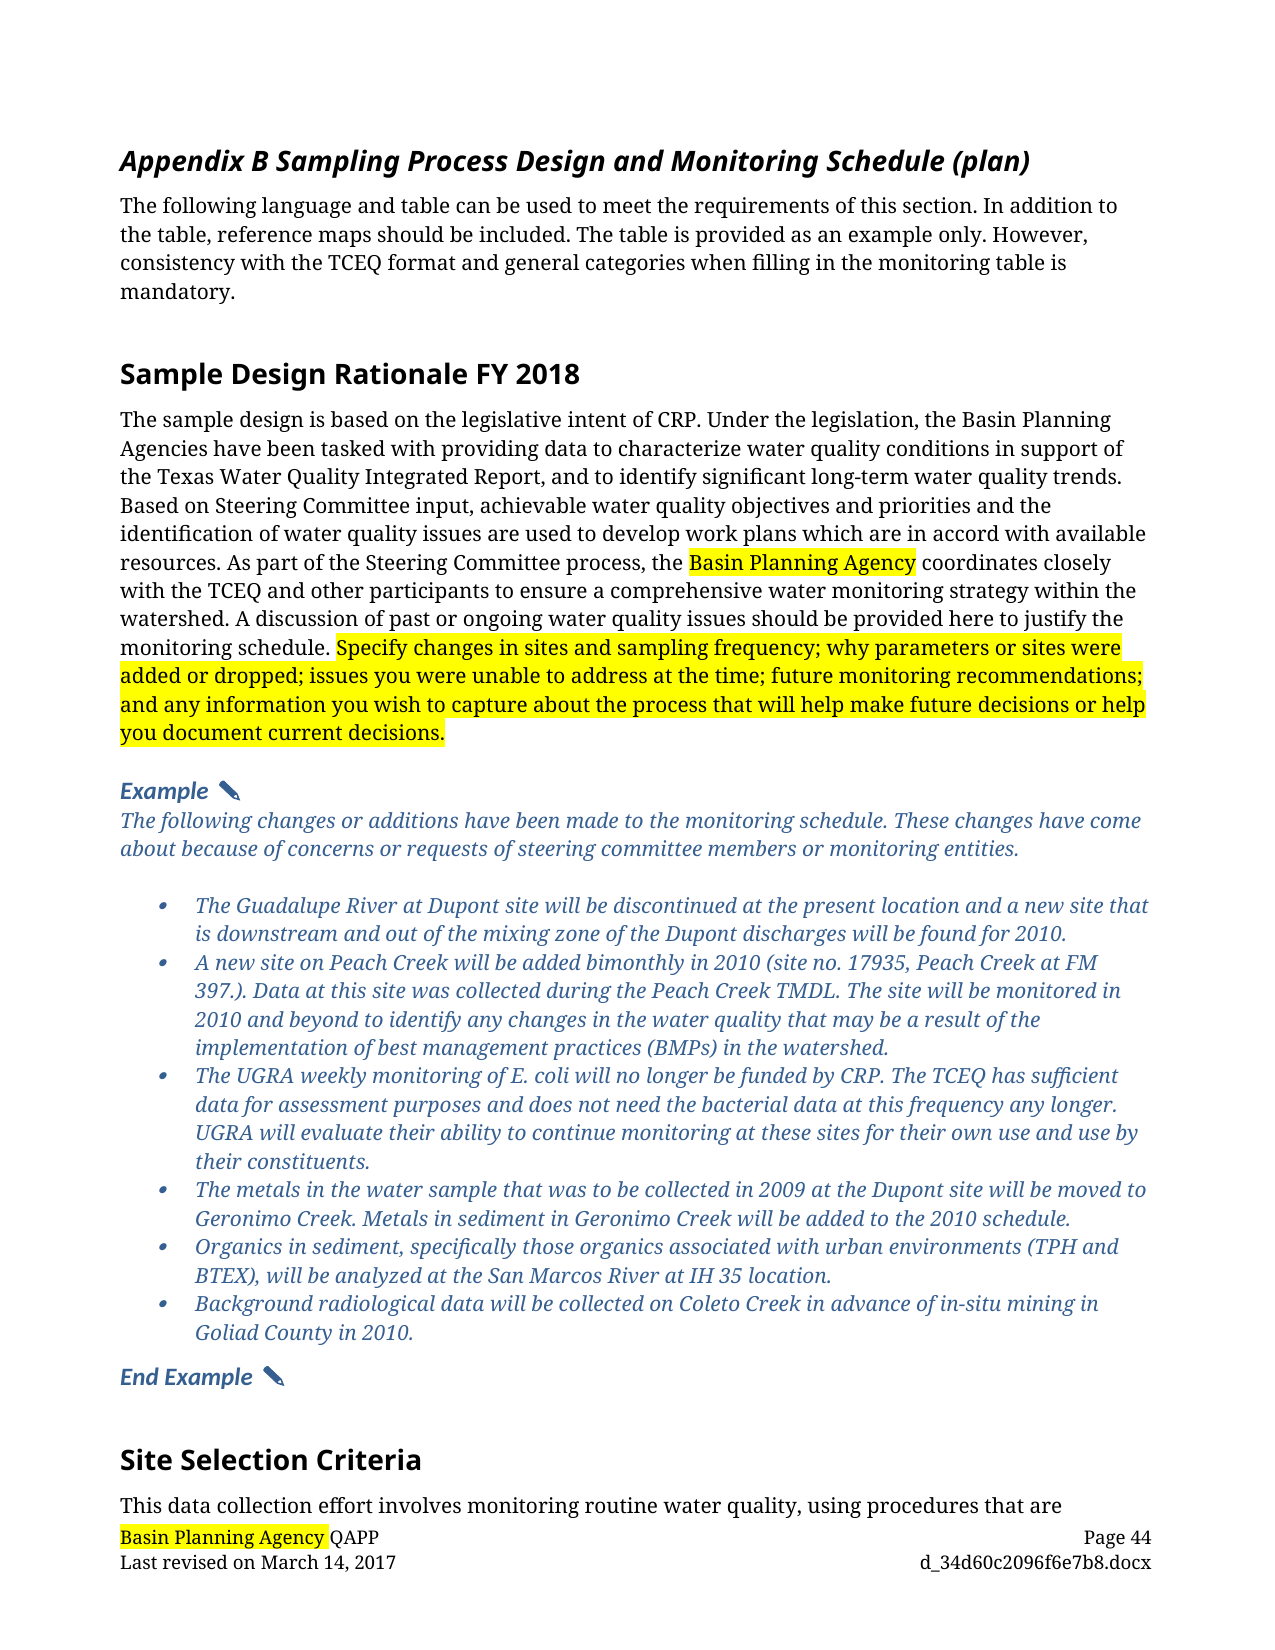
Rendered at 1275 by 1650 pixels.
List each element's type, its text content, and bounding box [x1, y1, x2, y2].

subtitle End Example [120, 1361, 1155, 1391]
list The metals in the water sample that was to be collected in 2009 at the Dupont site will be moved to Geronimo Creek. Metals in sediment in Geronimo Creek will be added to the 2010 schedule. [157, 1175, 1155, 1232]
subtitle Sample Design Rationale FY 2018 [120, 355, 1155, 393]
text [120, 1491, 1155, 1520]
text The sample design is based on the legislative intent of CRP. Under the legislation, the Basin Planning Agencies have been tasked with providing data to characterize water quality conditions in support of the Texas Water Quality Integrated Report, and to identify significant long-term water quality trends. Based on Steering Committee input, achievable water quality objectives and priorities and the identification of water quality issues are used to develop work plans which are in accord with available resources. As part of the Steering Committee process, the Basin Planning Agency coordinates closely with the TCEQ and other participants to ensure a comprehensive water monitoring strategy within the watershed. A discussion of past or ongoing water quality issues should be provided here to justify the monitoring schedule. Specify changes in sites and sampling frequency; why parameters or sites were added or dropped; issues you were unable to address at the time; future monitoring recommendations; and any information you wish to capture about the process that will help make future decisions or help you document current decisions. [120, 406, 1155, 747]
text The following language and table can be used to meet the requirements of this section. In addition to the table, reference maps should be included. The table is provided as an example only. However, consistency with the TCEQ format and general categories when filling in the monitoring table is mandatory. [120, 192, 1155, 305]
subtitle Site Selection Criteria [120, 1440, 1155, 1479]
list Organics in sediment, specifically those organics associated with urban environments (TPH and BTEX), will be analyzed at the San Marcos River at IH 35 location. [157, 1232, 1155, 1289]
list The UGRA weekly monitoring of E. coli will no longer be funded by CRP. The TCEQ has sufficient data for assessment purposes and does not need the bacterial data at this frequency any longer. UGRA will evaluate their ability to continue monitoring at these sites for their own use and use by their constituents. [157, 1062, 1155, 1175]
list A new site on Peach Creek will be added bimonthly in 2010 (site no. 17935, Peach Creek at FM 397.). Data at this site was collected during the Peach Creek TMDL. The site will be monitored in 2010 and beyond to identify any changes in the water quality that may be a result of the implementation of best management practices (BMPs) in the watershed. [157, 948, 1155, 1062]
subtitle Example [120, 775, 1155, 806]
subtitle Appendix B Sampling Process Design and Monitoring Schedule (plan) [120, 141, 1155, 179]
list Background radiological data will be collected on Coleto Creek in advance of in-situ mining in Goliad County in 2010. [157, 1289, 1155, 1346]
text The following changes or additions have been made to the monitoring schedule. These changes have come about because of concerns or requests of steering committee members or monitoring entities. [120, 806, 1155, 863]
list The Guadalupe River at Dupont site will be discontinued at the present location and a new site that is downstream and out of the mixing zone of the Dupont discharges will be found for 2010. [157, 891, 1155, 948]
